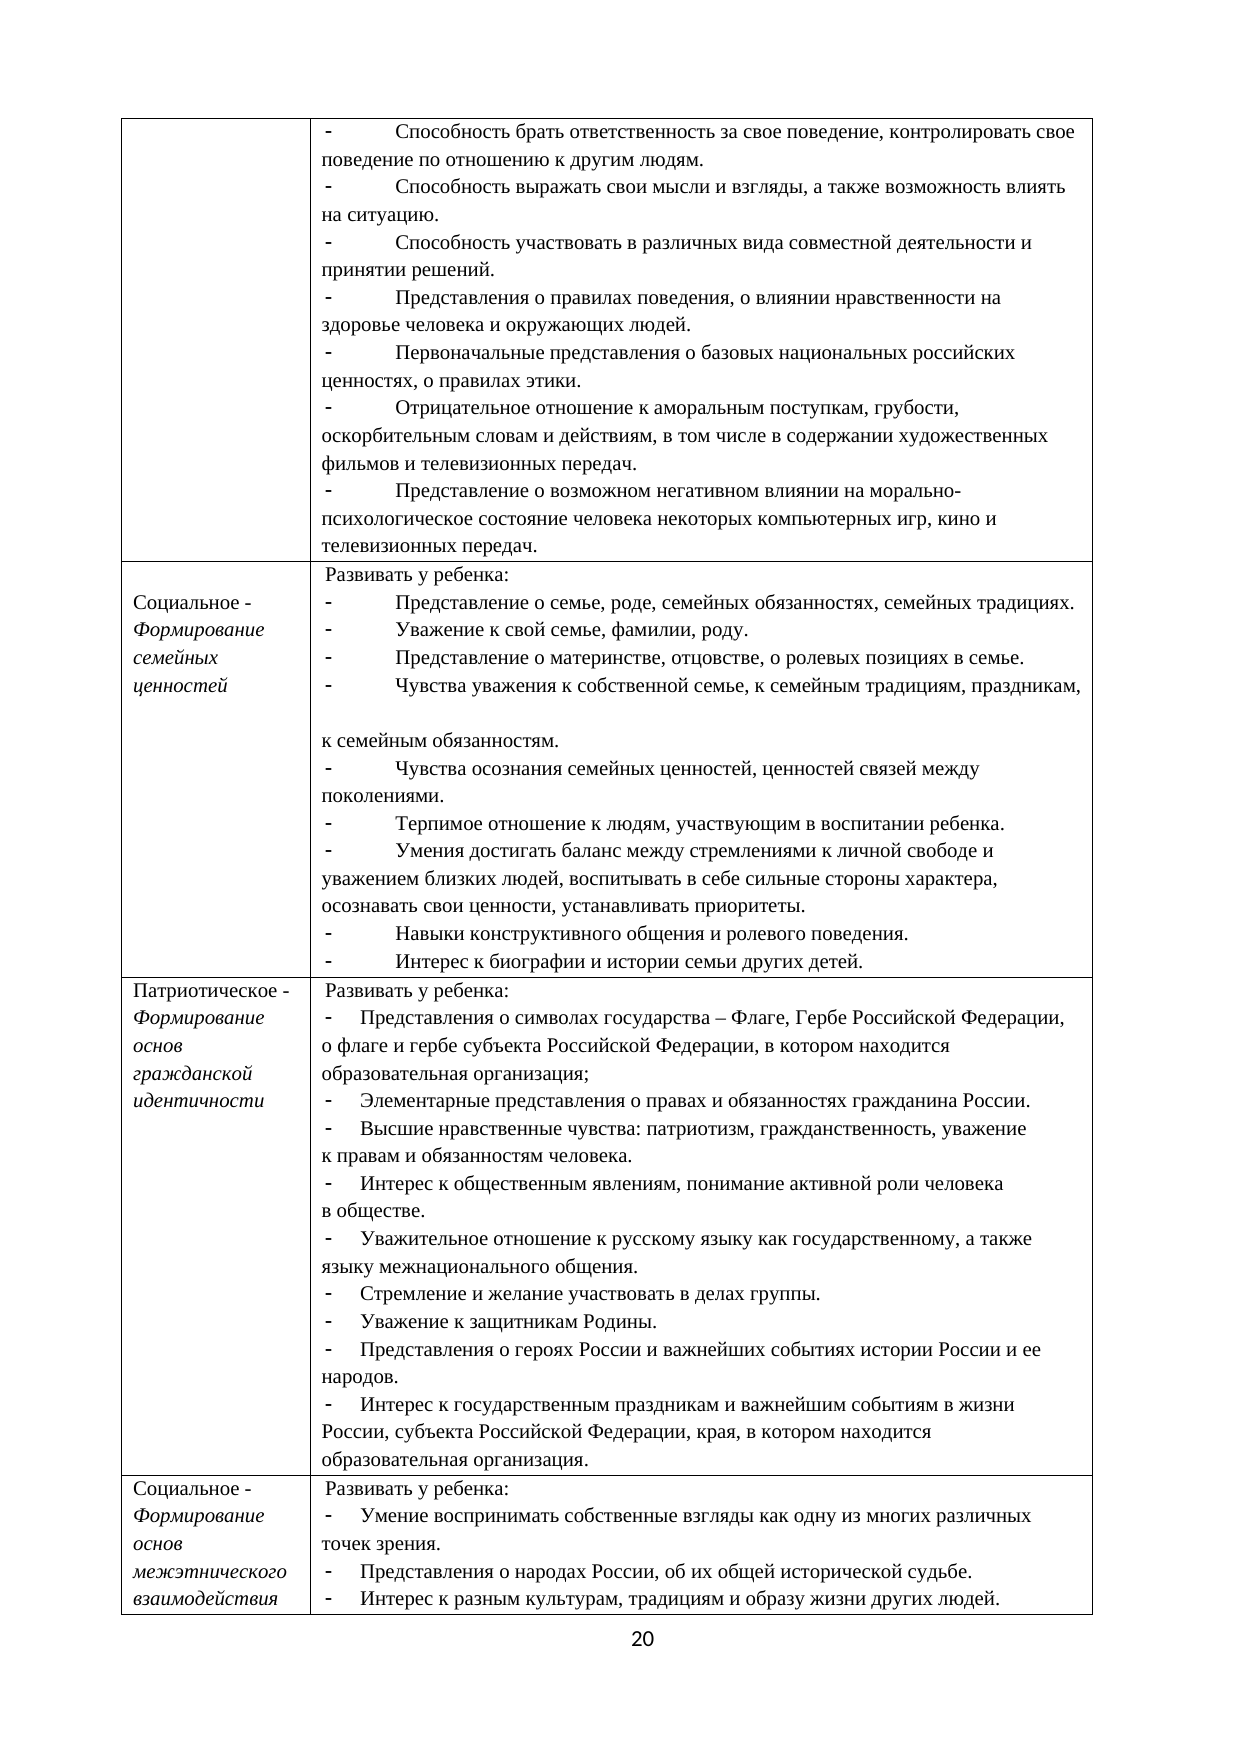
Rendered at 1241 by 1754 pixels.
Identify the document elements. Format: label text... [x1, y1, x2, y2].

table_cell Развивать у ребенка: Представления о символах государства – Флаге, Гербе Российской Федерации, о флаге и гербе субъекта Российской Федерации, в котором находится образовательная организация; Элементарные представления о правах и обязанностях гражданина России. Высшие нравственные чувства: патриотизм, гражданственность, уважение к правам и обязанностям человека. Интерес к общественным явлениям, понимание активной роли человека в обществе. Уважительное отношение к русскому языку как государственному, а также языку межнационального общения. Стремление и желание участвовать в делах группы. Уважение к защитникам Родины. Представления о героях России и важнейших событиях истории России и ее народов. Интерес к государственным праздникам и важнейшим событиям в жизни России, субъекта Российской Федерации, края, в котором находится образовательная организация. [311, 978, 1092, 1475]
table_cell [122, 119, 310, 561]
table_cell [311, 1476, 1092, 1614]
table_cell Развивать у ребенка: Представление о семье, роде, семейных обязанностях, семейных традициях. Уважение к свой семье, фамилии, роду. Представление о материнстве, отцовстве, о ролевых позициях в семье. Чувства уважения к собственной семье, к семейным традициям, праздникам, к семейным обязанностям. Чувства осознания семейных ценностей, ценностей связей между поколениями. Терпимое отношение к людям, участвующим в воспитании ребенка. Умения достигать баланс между стремлениями к личной свободе и уважением близких людей, воспитывать в себе сильные стороны характера, осознавать свои ценности, устанавливать приоритеты. Навыки конструктивного общения и ролевого поведения. Интерес к биографии и истории семьи других детей. [311, 562, 1092, 977]
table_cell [311, 119, 1092, 561]
table_cell Патриотическое - Формирование основ гражданской идентичности [122, 978, 310, 1475]
table_cell Социальное - Формирование семейных ценностей [122, 562, 310, 977]
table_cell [122, 1476, 310, 1614]
